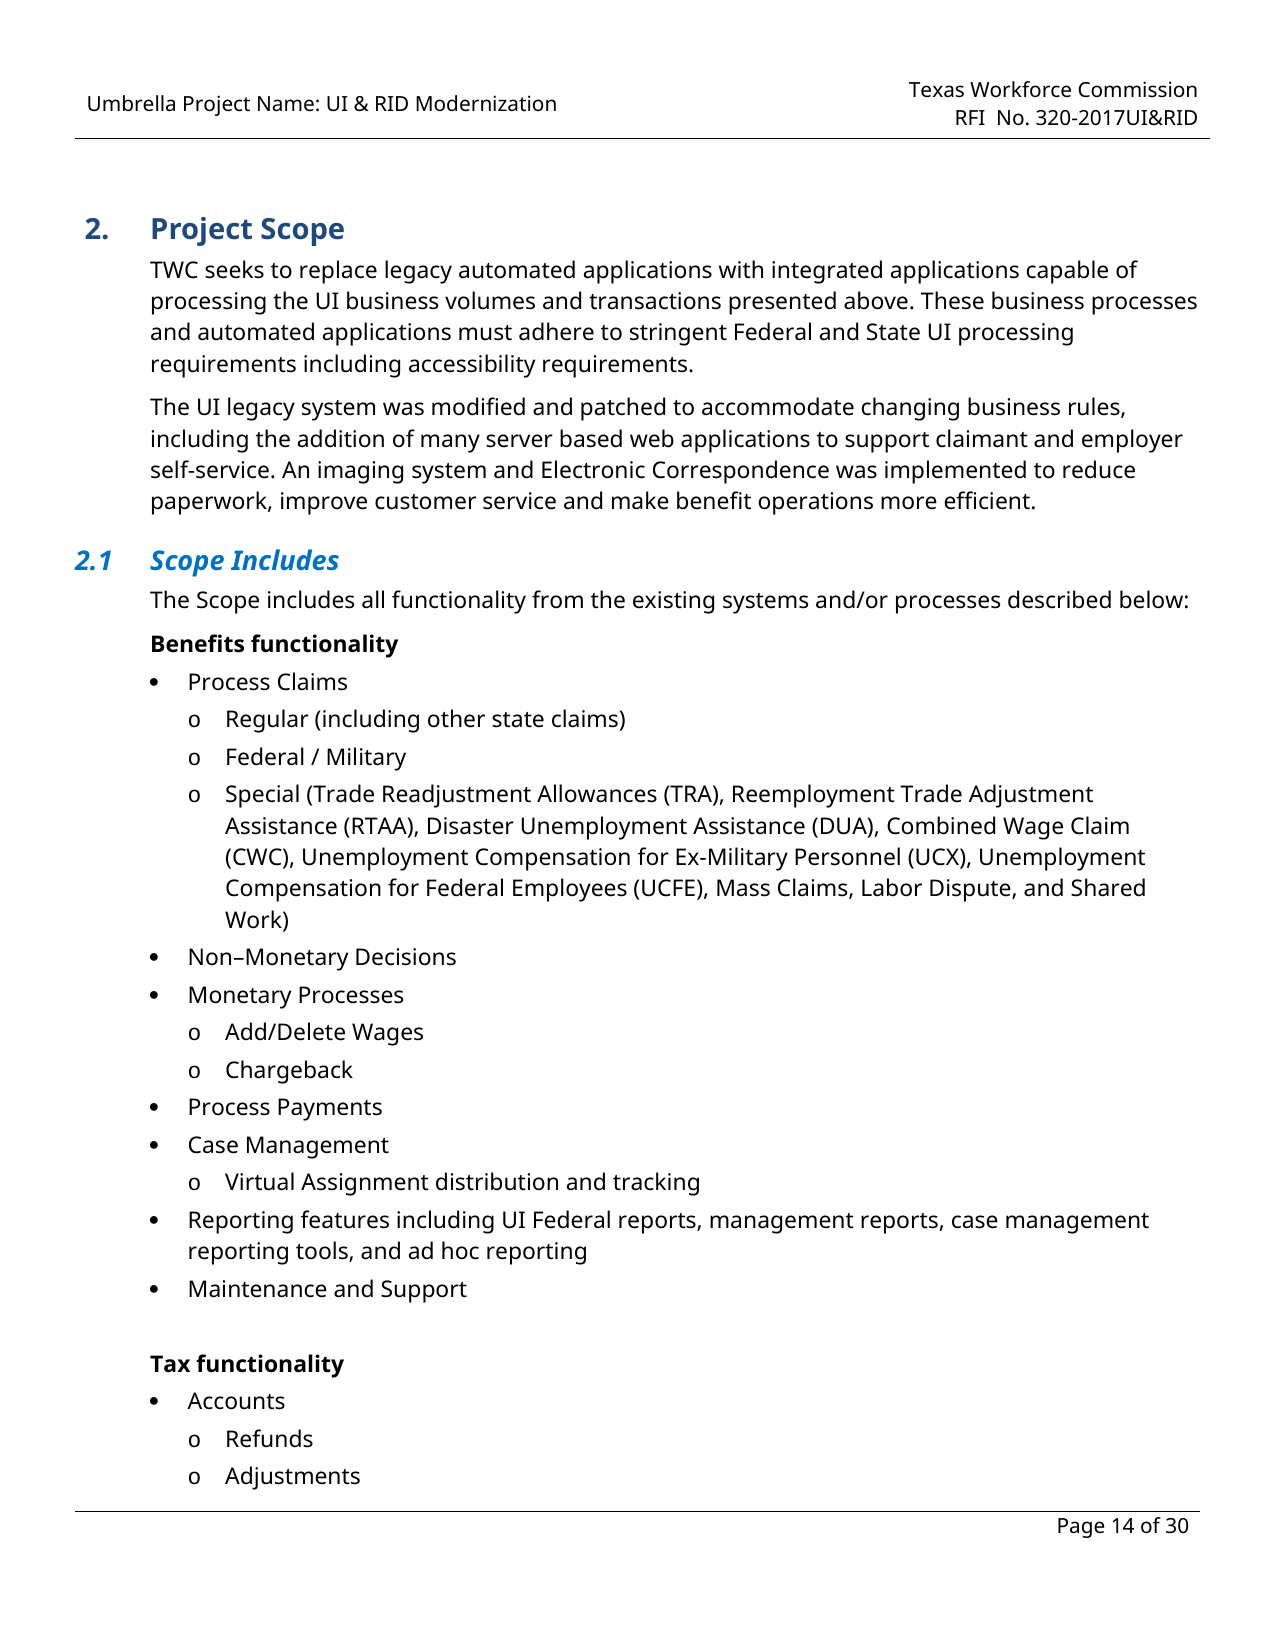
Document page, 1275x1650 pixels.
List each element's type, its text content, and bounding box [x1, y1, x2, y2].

text TWC seeks to replace legacy automated applications with integrated applications capable of processing the UI business volumes and transactions presented above. These business processes and automated applications must adhere to stringent Federal and State UI processing requirements including accessibility requirements. [150, 254, 1200, 379]
text Process Claims [150, 666, 1200, 697]
text Virtual Assignment distribution and tracking [187, 1166, 1200, 1198]
text Federal / Military [187, 741, 1200, 772]
text Non–Monetary Decisions [150, 941, 1200, 972]
text Add/Delete Wages [187, 1016, 1200, 1047]
text Maintenance and Support [150, 1273, 1200, 1304]
text Regular (including other state claims) [187, 703, 1200, 734]
text Process Payments [150, 1091, 1200, 1122]
list Tax functionality [150, 1348, 1200, 1379]
text Special (Trade Readjustment Allowances (TRA), Reemployment Trade Adjustment Assistance (RTAA), Disaster Unemployment Assistance (DUA), Combined Wage Claim (CWC), Unemployment Compensation for Ex-Military Personnel (UCX), Unemployment Compensation for Federal Employees (UCFE), Mass Claims, Labor Dispute, and Shared Work) [187, 778, 1200, 935]
text Refunds [187, 1423, 1200, 1454]
text The Scope includes all functionality from the existing systems and/or processes described below: [150, 584, 1200, 616]
text Case Management [150, 1129, 1200, 1160]
text Chargeback [187, 1054, 1200, 1085]
text Adjustments [187, 1460, 1200, 1492]
list Benefits functionality [150, 628, 1200, 659]
text Monetary Processes [150, 978, 1200, 1010]
subtitle Project Scope [84, 208, 1200, 248]
subtitle 2.1 Scope Includes [75, 541, 1200, 578]
text The UI legacy system was modified and patched to accommodate changing business rules, including the addition of many server based web applications to support claimant and employer self-service. An imaging system and Electronic Correspondence was implemented to reduce paperwork, improve customer service and make benefit operations more efficient. [150, 391, 1200, 516]
text Accounts [150, 1385, 1200, 1416]
text Reporting features including UI Federal reports, management reports, case management reporting tools, and ad hoc reporting [150, 1204, 1200, 1266]
